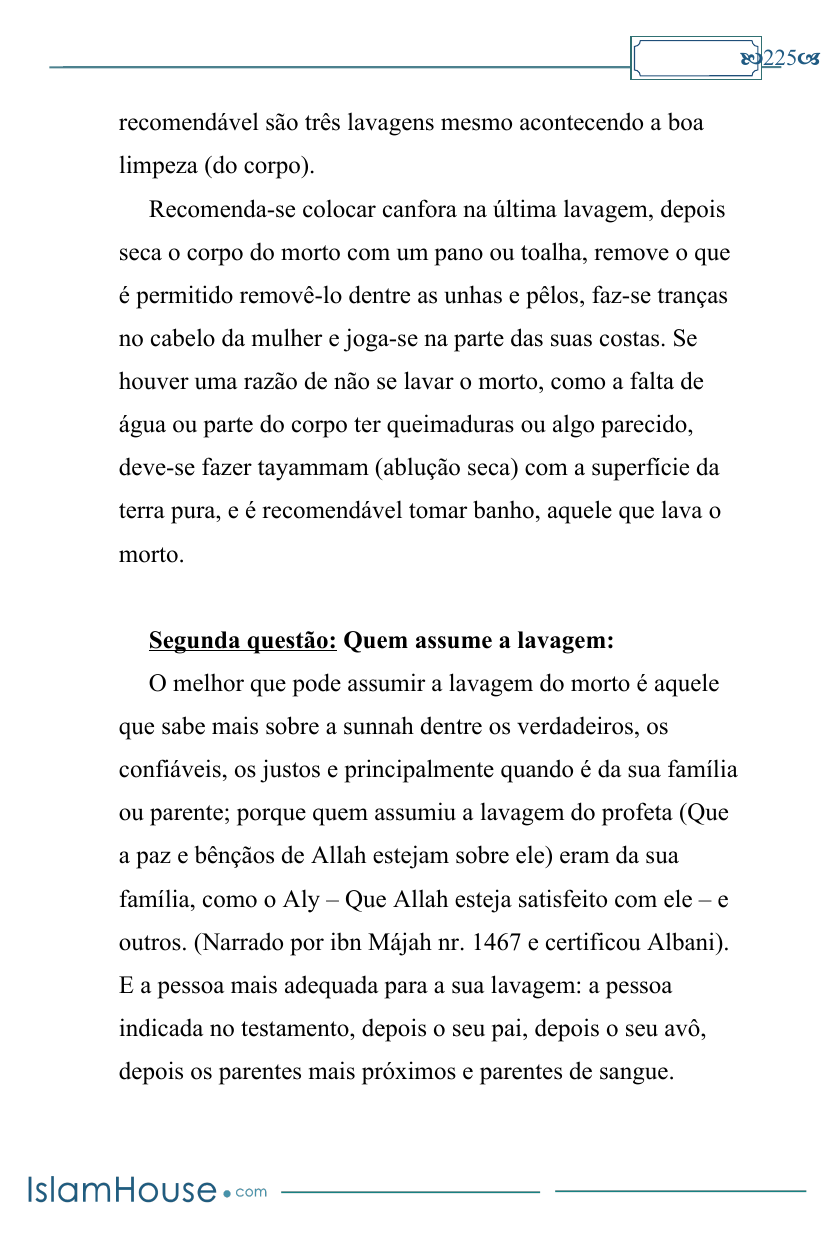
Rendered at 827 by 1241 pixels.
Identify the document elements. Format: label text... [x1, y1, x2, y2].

picture [548, 1170, 807, 1208]
text Recomenda-se colocar canfora na última lavagem, depois seca o corpo do morto com um pano ou toalha, remove o que é permitido removê-lo dentre as unhas e pêlos, faz-se tranças no cabelo da mulher e joga-se na parte das suas costas. Se houver uma razão de não se lavar o morto, como a falta de água ou parte do corpo ter queimaduras ou algo parecido, deve-se fazer tayammam (ablução seca) com a superfície da terra pura, e é recomendável tomar banho, aquele que lava o morto. [119, 194, 738, 567]
text O melhor que pode assumir a lavagem do morto é aquele que sabe mais sobre a sunnah dentre os verdadeiros, os confiáveis, os justos e principalmente quando é da sua família ou parente; porque quem assumiu a lavagem do profeta (Que a paz e bênçãos de Allah estejam sobre ele) eram da sua família, como o Aly – Que Allah esteja satisfeito com ele – e outros. (Narrado por ibn Májah nr. 1467 e certificou Albani). E a pessoa mais adequada para a sua lavagem: a pessoa indicada no testamento, depois o seu pai, depois o seu avô, depois os parentes mais próximos e parentes de sangue. [119, 668, 738, 1085]
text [119, 107, 738, 179]
picture [20, 1171, 541, 1209]
text Segunda questão: Quem assume a lavagem: [119, 625, 738, 654]
